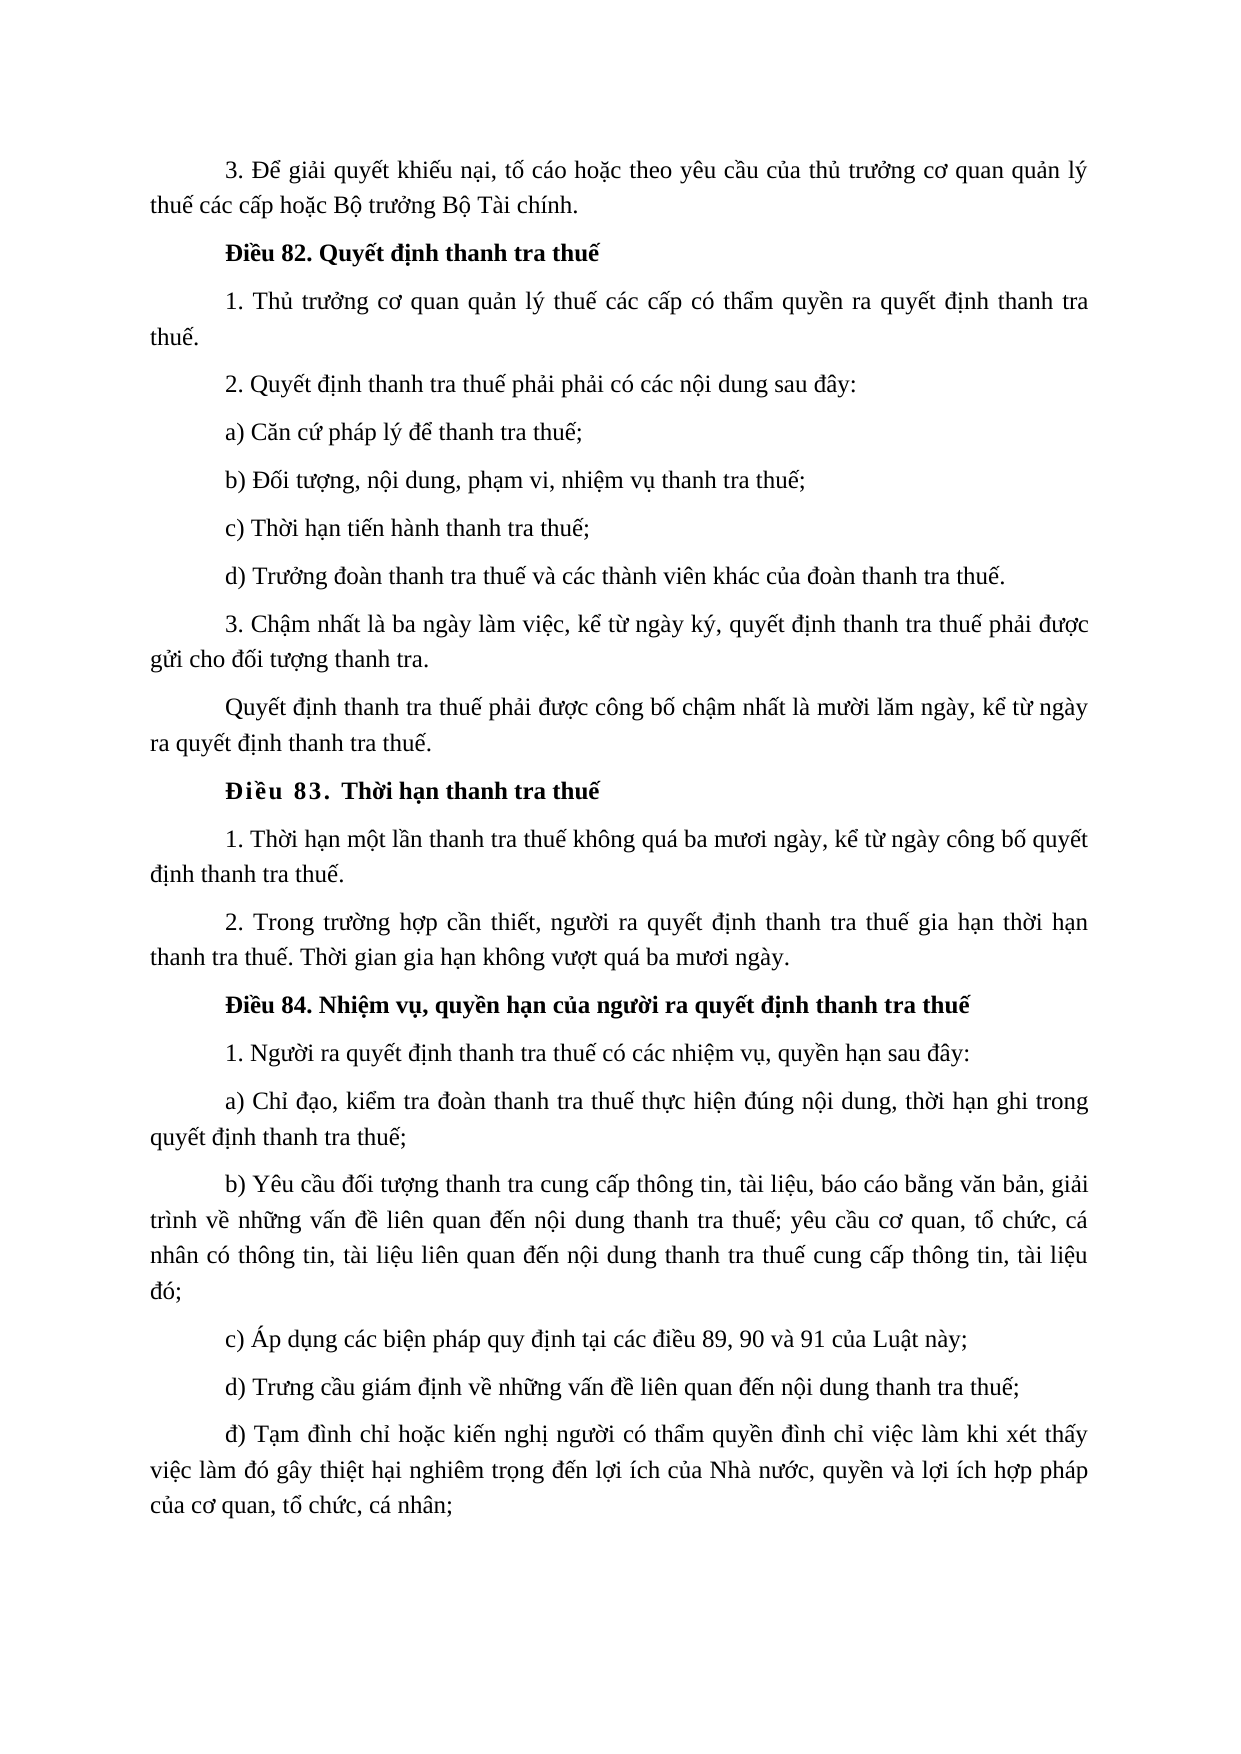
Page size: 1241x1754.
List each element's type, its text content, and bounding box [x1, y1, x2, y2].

text 1. Thời hạn một lần thanh tra thuế không quá ba mươi ngày, kể từ ngày công bố quyết định thanh tra thuế. [150, 819, 1090, 889]
text 2. Trong trường hợp cần thiết, người ra quyết định thanh tra thuế gia hạn thời hạn thanh tra thuế. Thời gian gia hạn không vượt quá ba mươi ngày. [150, 902, 1090, 973]
text 2. Quyết định thanh tra thuế phải phải có các nội dung sau đây: [150, 364, 1090, 400]
text b) Yêu cầu đối tượng thanh tra cung cấp thông tin, tài liệu, báo cáo bằng văn bản, giải trình về những vấn đề liên quan đến nội dung thanh tra thuế; yêu cầu cơ quan, tổ chức, cá nhân có thông tin, tài liệu liên quan đến nội dung thanh tra thuế cung cấp thông tin, tài liệu đó; [150, 1164, 1090, 1306]
text c) Áp dụng các biện pháp quy định tại các điều 89, 90 và 91 của Luật này; [150, 1319, 1090, 1354]
text a) Chỉ đạo, kiểm tra đoàn thanh tra thuế thực hiện đúng nội dung, thời hạn ghi trong quyết định thanh tra thuế; [150, 1081, 1090, 1152]
text 1. Thủ trưởng cơ quan quản lý thuế các cấp có thẩm quyền ra quyết định thanh tra thuế. [150, 281, 1090, 352]
text 3. Để giải quyết khiếu nại, tố cáo hoặc theo yêu cầu của thủ trưởng cơ quan quản lý thuế các cấp hoặc Bộ trưởng Bộ Tài chính. [150, 150, 1090, 221]
text Điều 82. Quyết định thanh tra thuế [150, 233, 1090, 269]
text d) Trưng cầu giám định về những vấn đề liên quan đến nội dung thanh tra thuế; [150, 1367, 1090, 1402]
text a) Căn cứ pháp lý để thanh tra thuế; [150, 412, 1090, 448]
text đ) Tạm đình chỉ hoặc kiến nghị người có thẩm quyền đình chỉ việc làm khi xét thấy việc làm đó gây thiệt hại nghiêm trọng đến lợi ích của Nhà nước, quyền và lợi ích hợp pháp của cơ quan, tổ chức, cá nhân; [150, 1414, 1090, 1521]
text 3. Chậm nhất là ba ngày làm việc, kể từ ngày ký, quyết định thanh tra thuế phải được gửi cho đối tượng thanh tra. [150, 604, 1090, 675]
text Điều 83. Thời hạn thanh tra thuế [150, 771, 1090, 806]
text 1. Người ra quyết định thanh tra thuế có các nhiệm vụ, quyền hạn sau đây: [150, 1033, 1090, 1069]
text b) Đối tượng, nội dung, phạm vi, nhiệm vụ thanh tra thuế; [150, 460, 1090, 496]
text Điều 84. Nhiệm vụ, quyền hạn của người ra quyết định thanh tra thuế [150, 985, 1090, 1021]
text Quyết định thanh tra thuế phải được công bố chậm nhất là mười lăm ngày, kể từ ngày ra quyết định thanh tra thuế. [150, 687, 1090, 758]
text d) Trưởng đoàn thanh tra thuế và các thành viên khác của đoàn thanh tra thuế. [150, 556, 1090, 592]
text c) Thời hạn tiến hành thanh tra thuế; [150, 508, 1090, 544]
